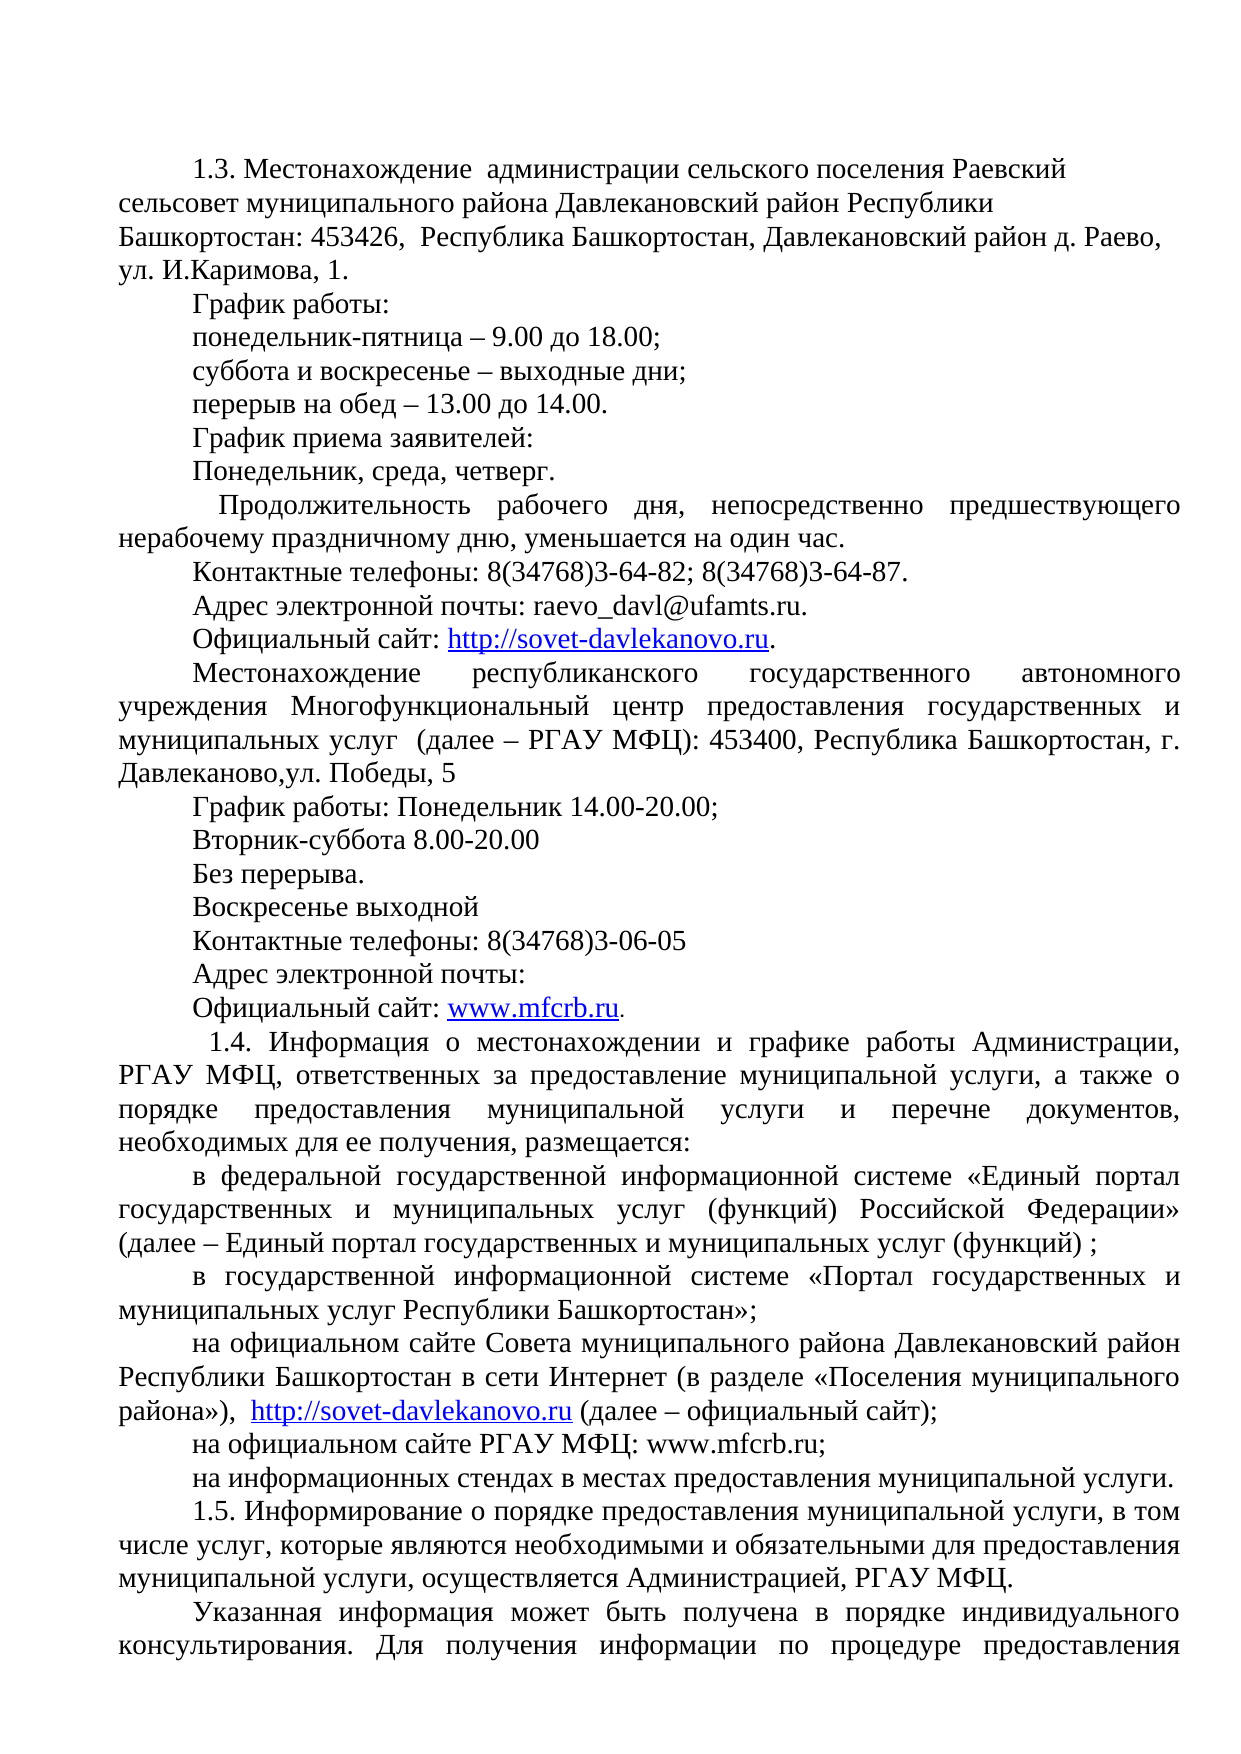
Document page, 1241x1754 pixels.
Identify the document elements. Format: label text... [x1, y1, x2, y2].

text 1.5. Информирование о порядке предоставления муниципальной услуги, в том числе услуг, которые являются необходимыми и обязательными для предоставления муниципальной услуги, осуществляется Администрацией, РГАУ МФЦ. [118, 1493, 1181, 1594]
text Вторник-суббота 8.00-20.00 [118, 822, 1181, 856]
text суббота и воскресенье – выходные дни; [118, 353, 1181, 386]
text в федеральной государственной информационной системе «Единый портал государственных и муниципальных услуг (функций) Российской Федерации» (далее – Единый портал государственных и муниципальных услуг (функций) ; [118, 1158, 1181, 1258]
text перерыв на обед – 13.00 до 14.00. [118, 386, 1181, 420]
text Понедельник, среда, четверг. [118, 453, 1181, 487]
text 1.3. Местонахождение администрации сельского поселения Раевский сельсовет муниципального района Давлекановский район Республики Башкортостан: 453426, Республика Башкортостан, Давлекановский район д. Раево, ул. И.Каримова, 1. [118, 152, 1181, 286]
text График приема заявителей: [118, 420, 1181, 453]
text Воскресенье выходной [118, 889, 1181, 923]
text Без перерыва. [118, 856, 1181, 889]
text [118, 1594, 1181, 1661]
text на информационных стендах в местах предоставления муниципальной услуги. [118, 1460, 1181, 1493]
text Адрес электронной почты: raevo_davl@ufamts.ru. [118, 588, 1181, 621]
text Контактные телефоны: 8(34768)3-64-82; 8(34768)3-64-87. [118, 554, 1181, 588]
text Официальный сайт: www.mfcrb.ru. [118, 990, 1181, 1024]
text График работы: Понедельник 14.00-20.00; [118, 789, 1181, 822]
text в государственной информационной системе «Портал государственных и муниципальных услуг Республики Башкортостан»; [118, 1258, 1181, 1326]
text на официальном сайте РГАУ МФЦ: www.mfcrb.ru; [118, 1426, 1181, 1460]
text Местонахождение республиканского государственного автономного учреждения Многофункциональный центр предоставления государственных и муниципальных услуг (далее – РГАУ МФЦ): 453400, Республика Башкортостан, г. Давлеканово,ул. Победы, 5 [118, 655, 1181, 789]
text на официальном сайте Совета муниципального района Давлекановский район Республики Башкортостан в сети Интернет (в разделе «Поселения муниципального района»), http://sovet-davlekanovo.ru (далее – официальный сайт); [118, 1326, 1181, 1426]
text Контактные телефоны: 8(34768)3-06-05 [118, 923, 1181, 957]
text Продолжительность рабочего дня, непосредственно предшествующего нерабочему праздничному дню, уменьшается на один час. [118, 487, 1181, 554]
text Официальный сайт: http://sovet-davlekanovo.ru. [118, 621, 1181, 655]
text Адрес электронной почты: [118, 957, 1181, 990]
text 1.4. Информация о местонахождении и графике работы Администрации, РГАУ МФЦ, ответственных за предоставление муниципальной услуги, а также о порядке предоставления муниципальной услуги и перечне документов, необходимых для ее получения, размещается: [118, 1024, 1181, 1158]
text График работы: [118, 286, 1181, 319]
text понедельник-пятница – 9.00 до 18.00; [118, 319, 1181, 353]
